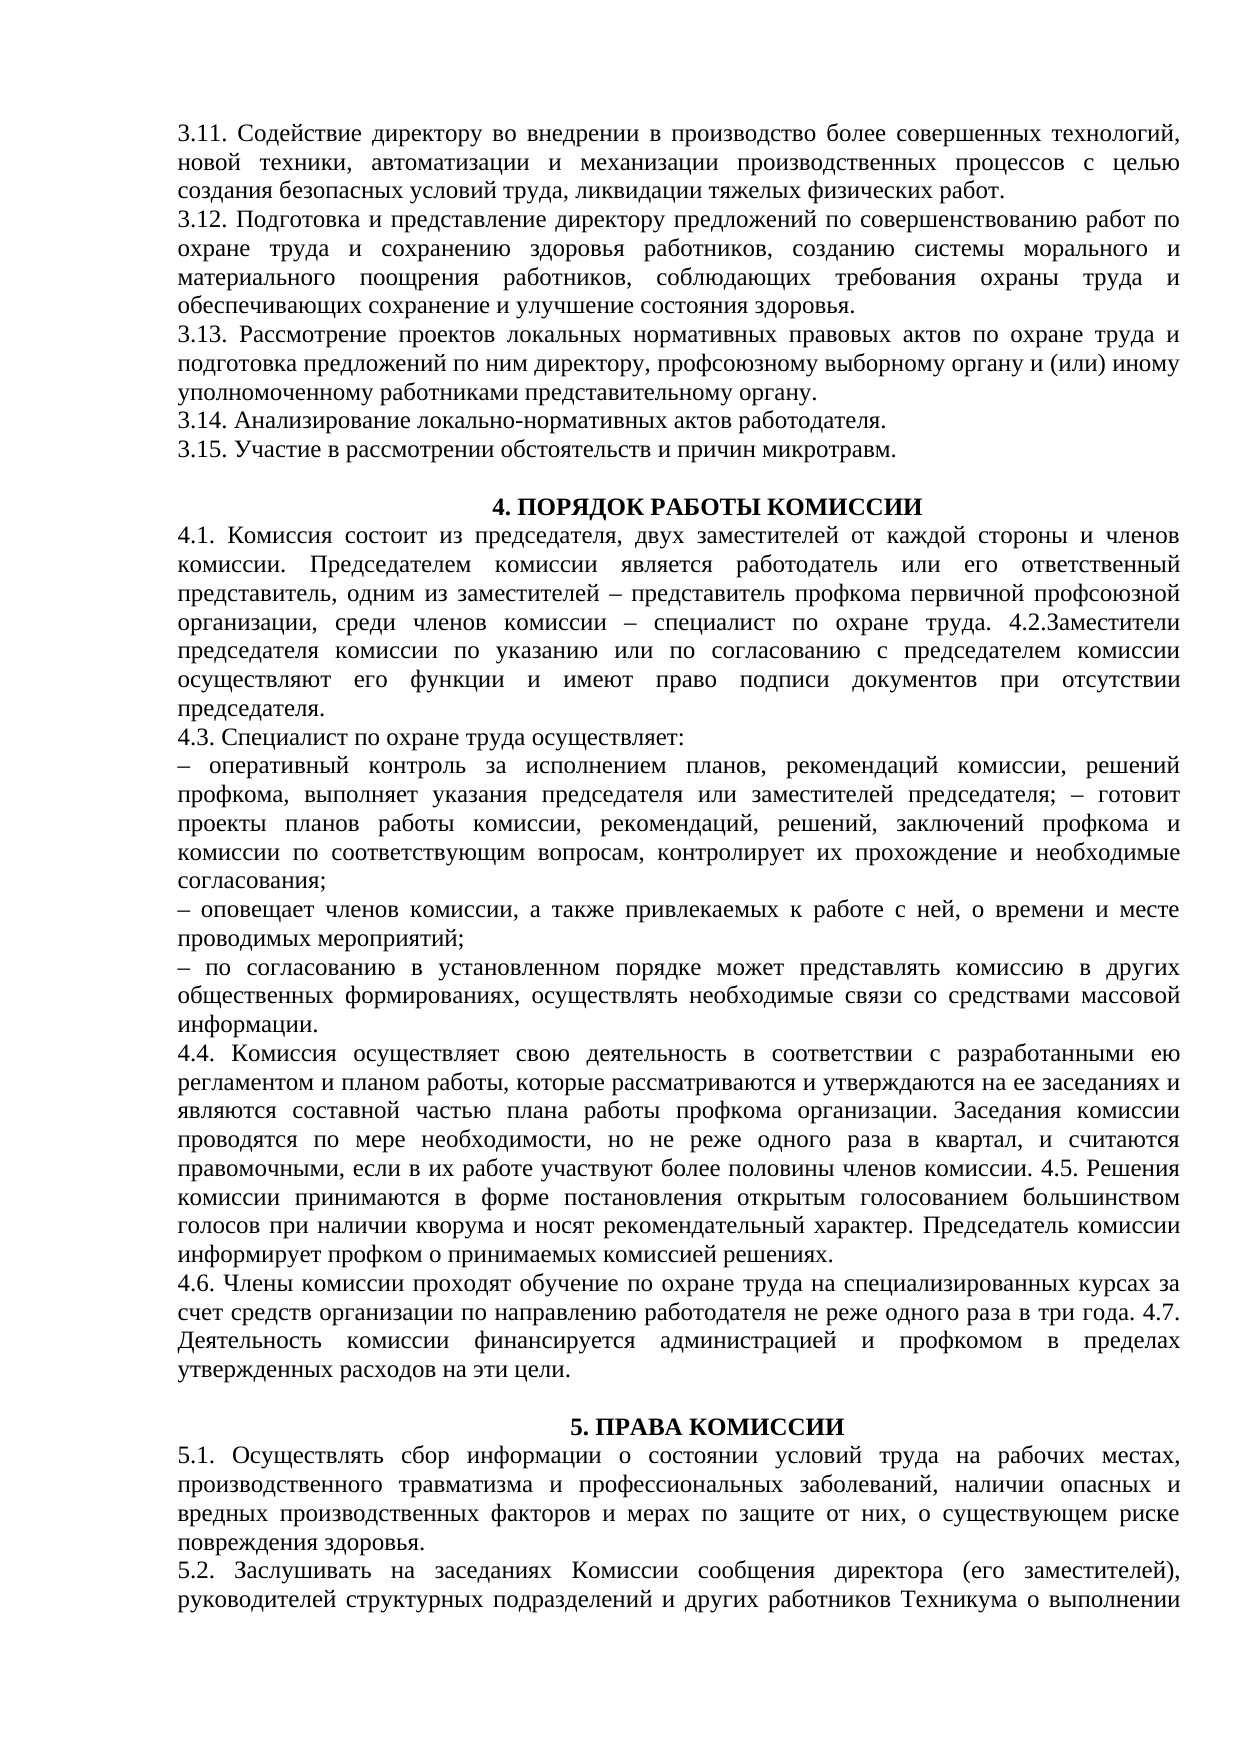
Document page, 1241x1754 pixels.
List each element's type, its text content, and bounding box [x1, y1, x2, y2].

text 5. ПРАВА КОМИССИИ [177, 1412, 1181, 1441]
text 3.11. Содействие директору во внедрении в производство более совершенных технологий, новой техники, автоматизации и механизации производственных процессов с целью создания безопасных условий труда, ликвидации тяжелых физических работ. [177, 118, 1181, 204]
text 3.13. Рассмотрение проектов локальных нормативных правовых актов по охране труда и подготовка предложений по ним директору, профсоюзному выборному органу и (или) иному уполномоченному работниками представительному органу. [177, 319, 1181, 406]
text 3.14. Анализирование локально-нормативных актов работодателя. [177, 406, 1181, 434]
text 4.4. Комиссия осуществляет свою деятельность в соответствии с разработанными ею регламентом и планом работы, которые рассматриваются и утверждаются на ее заседаниях и являются составной частью плана работы профкома организации. Заседания комиссии проводятся по мере необходимости, но не реже одного раза в квартал, и считаются правомочными, если в их работе участвуют более половины членов комиссии. 4.5. Решения комиссии принимаются в форме постановления открытым голосованием большинством голосов при наличии кворума и носят рекомендательный характер. Председатель комиссии информирует профком о принимаемых комиссией решениях. [177, 1038, 1181, 1268]
text 4.3. Специалист по охране труда осуществляет: [177, 722, 1181, 751]
text 5.1. Осуществлять сбор информации о состоянии условий труда на рабочих местах, производственного травматизма и профессиональных заболеваний, наличии опасных и вредных производственных факторов и мерах по защите от них, о существующем риске повреждения здоровья. [177, 1441, 1181, 1556]
text 3.12. Подготовка и представление директору предложений по совершенствованию работ по охране труда и сохранению здоровья работников, созданию системы морального и материального поощрения работников, соблюдающих требования охраны труда и обеспечивающих сохранение и улучшение состояния здоровья. [177, 204, 1181, 319]
text 4.6. Члены комиссии проходят обучение по охране труда на специализированных курсах за счет средств организации по направлению работодателя не реже одного раза в три года. 4.7. Деятельность комиссии финансируется администрацией и профкомом в пределах утвержденных расходов на эти цели. [177, 1268, 1181, 1383]
text 4. ПОРЯДОК РАБОТЫ КОМИССИИ [177, 492, 1181, 521]
text – оповещает членов комиссии, а также привлекаемых к работе с ней, о времени и месте проводимых мероприятий; [177, 894, 1181, 952]
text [177, 1556, 1181, 1613]
text 4.1. Комиссия состоит из председателя, двух заместителей от каждой стороны и членов комиссии. Председателем комиссии является работодатель или его ответственный представитель, одним из заместителей – представитель профкома первичной профсоюзной организации, среди членов комиссии – специалист по охране труда. 4.2.Заместители председателя комиссии по указанию или по согласованию с председателем комиссии осуществляют его функции и имеют право подписи документов при отсутствии председателя. [177, 521, 1181, 722]
text 3.15. Участие в рассмотрении обстоятельств и причин микротравм. [177, 434, 1181, 463]
text – оперативный контроль за исполнением планов, рекомендаций комиссии, решений профкома, выполняет указания председателя или заместителей председателя; – готовит проекты планов работы комиссии, рекомендаций, решений, заключений профкома и комиссии по соответствующим вопросам, контролирует их прохождение и необходимые согласования; [177, 751, 1181, 894]
text – по согласованию в установленном порядке может представлять комиссию в других общественных формированиях, осуществлять необходимые связи со средствами массовой информации. [177, 952, 1181, 1038]
